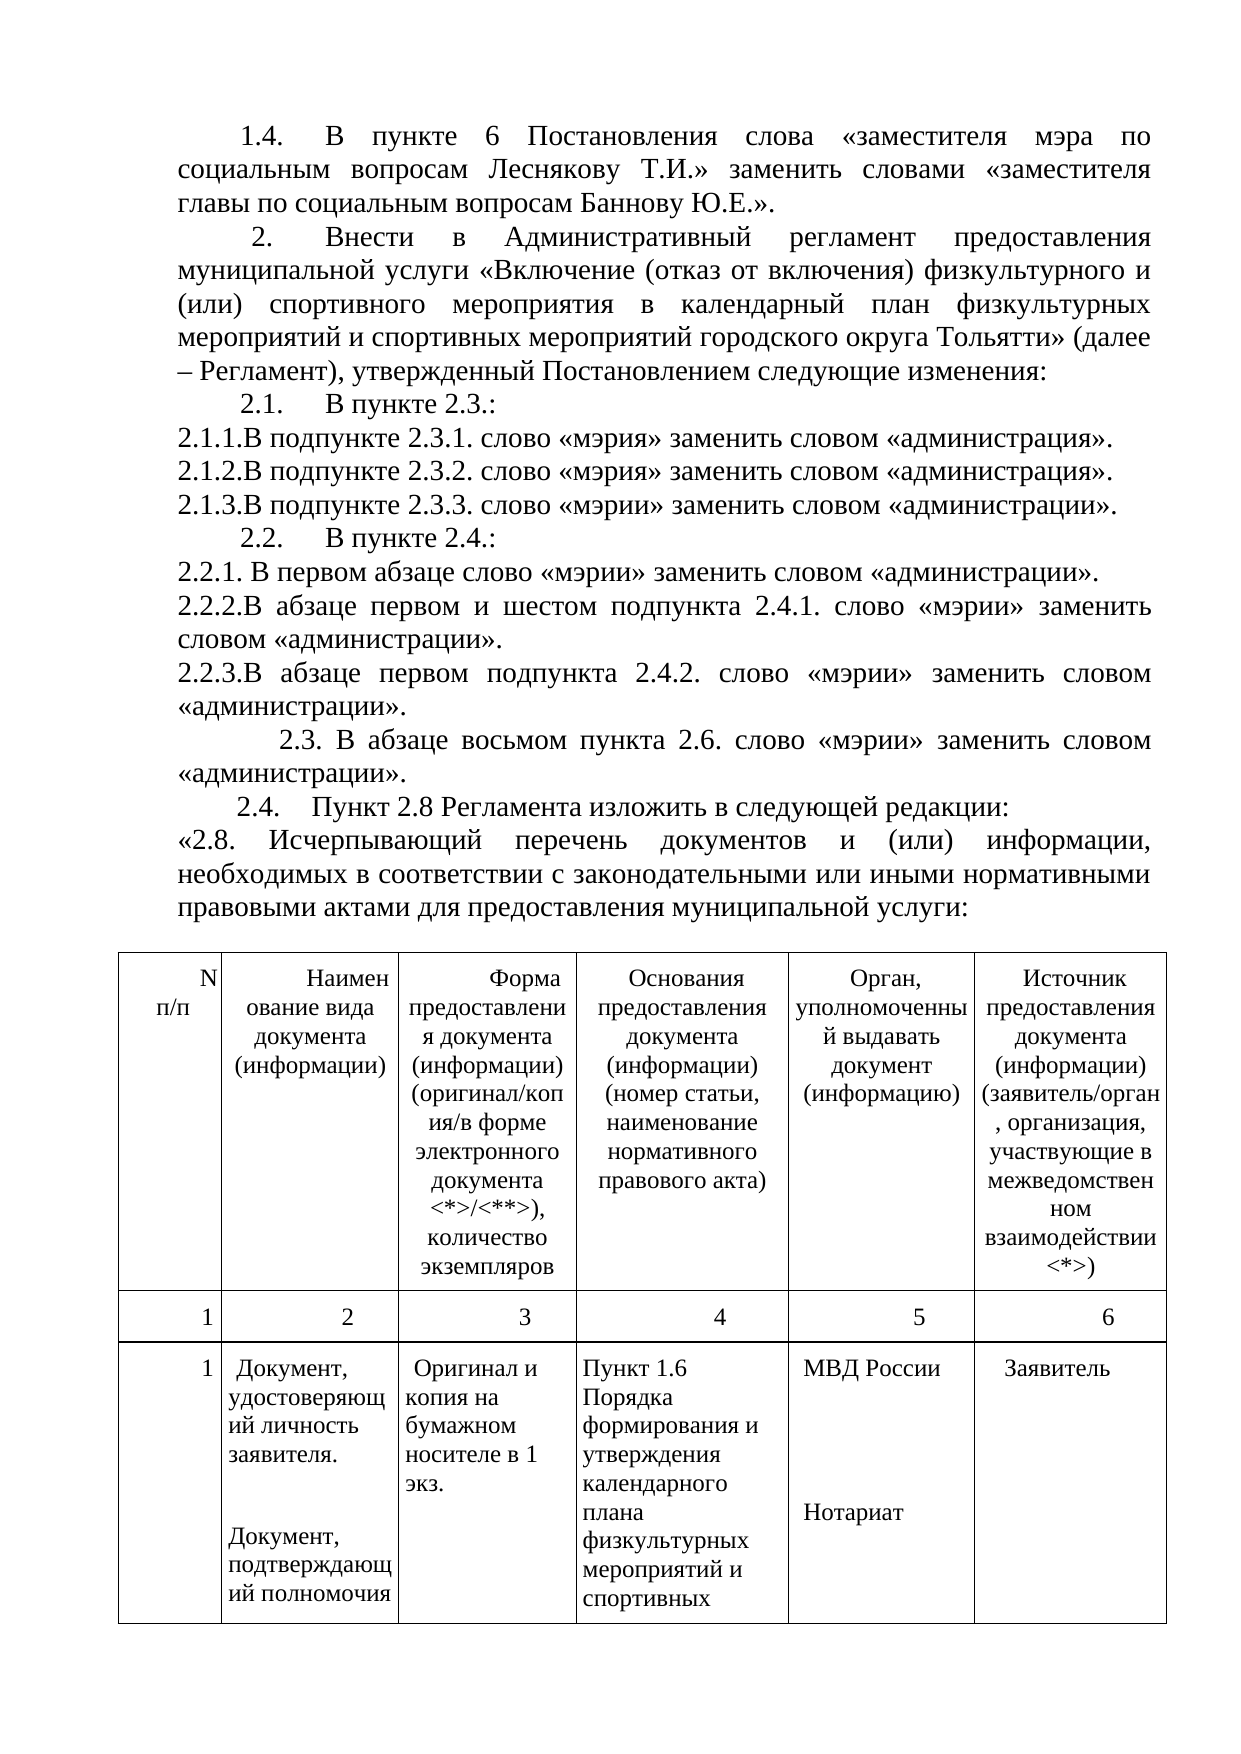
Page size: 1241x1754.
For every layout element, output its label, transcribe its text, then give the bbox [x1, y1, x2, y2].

list В пункте 2.4.: [177, 521, 1152, 554]
text 2.1.1.В подпункте 2.3.1. слово «мэрия» заменить словом «администрация». [177, 420, 1152, 453]
table_cell 1 [119, 1343, 221, 1622]
table_header Источник предоставления документа (информации) (заявитель/орган, организация, участвующие в межведомственном взаимодействии <*>) [975, 953, 1166, 1290]
table_cell МВД России Нотариат [789, 1343, 974, 1622]
text 2.1.2.В подпункте 2.3.2. слово «мэрия» заменить словом «администрация». [177, 453, 1152, 487]
list Пункт 2.8 Регламента изложить в следующей редакции: [236, 789, 1152, 822]
table_cell 1 [119, 1291, 221, 1341]
table_header Орган, уполномоченный выдавать документ (информацию) [789, 953, 974, 1290]
text 2.2.1. В первом абзаце слово «мэрии» заменить словом «администрации». [177, 554, 1152, 588]
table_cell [577, 1343, 788, 1622]
table_header Наименование вида документа (информации) [222, 953, 398, 1290]
table_cell 4 [577, 1291, 788, 1341]
list В пункте 6 Постановления слова «заместителя мэра по социальным вопросам Леснякову Т.И.» заменить словами «заместителя главы по социальным вопросам Баннову Ю.Е.». [177, 118, 1152, 219]
table_cell 2 [222, 1291, 398, 1341]
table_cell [399, 1343, 576, 1622]
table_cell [222, 1343, 398, 1622]
text 2.2.3.В абзаце первом подпункта 2.4.2. слово «мэрии» заменить словом «администрации». [177, 655, 1152, 722]
text «2.8. Исчерпывающий перечень документов и (или) информации, необходимых в соответствии с законодательными или иными нормативными правовыми актами для предоставления муниципальной услуги: [177, 822, 1152, 923]
table_header Основания предоставления документа (информации) (номер статьи, наименование нормативного правового акта) [577, 953, 788, 1290]
text 2.2.2.В абзаце первом и шестом подпункта 2.4.1. слово «мэрии» заменить словом «администрации». [177, 588, 1152, 655]
table_cell 6 [975, 1291, 1166, 1341]
table_cell Заявитель [975, 1343, 1166, 1622]
table_cell 5 [789, 1291, 974, 1341]
table_header Форма предоставления документа (информации) (оригинал/копия/в форме электронного документа <*>/<**>), количество экземпляров [399, 953, 576, 1290]
table_cell 3 [399, 1291, 576, 1341]
text 2.1.3.В подпункте 2.3.3. слово «мэрии» заменить словом «администрации». [177, 487, 1152, 521]
list В пункте 2.3.: [177, 386, 1152, 420]
table_header N п/п [119, 953, 221, 1290]
text 2.3. В абзаце восьмом пункта 2.6. слово «мэрии» заменить словом «администрации». [177, 722, 1152, 789]
list Внести в Административный регламент предоставления муниципальной услуги «Включение (отказ от включения) физкультурного и (или) спортивного мероприятия в календарный план физкультурных мероприятий и спортивных мероприятий городского округа Тольятти» (далее – Регламент), утвержденный Постановлением следующие изменения: [177, 219, 1152, 386]
